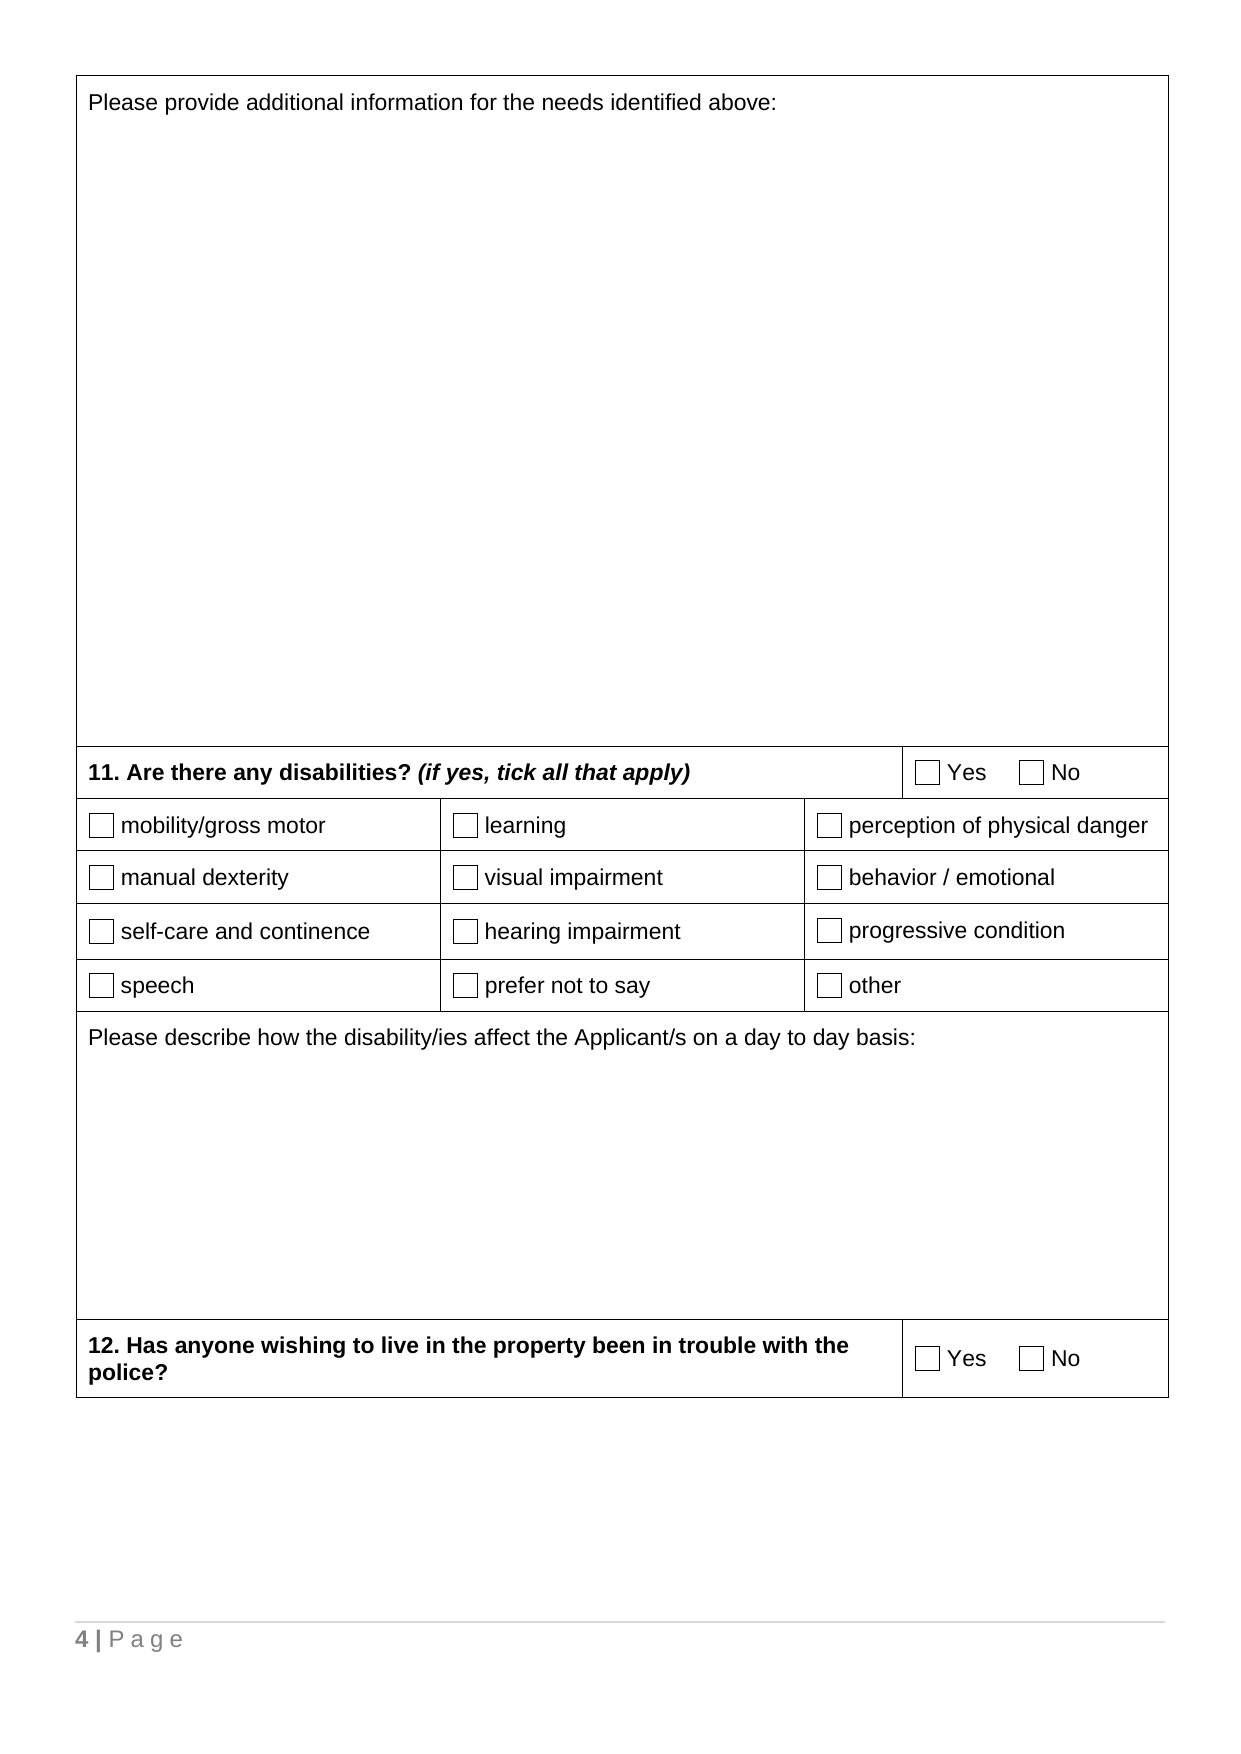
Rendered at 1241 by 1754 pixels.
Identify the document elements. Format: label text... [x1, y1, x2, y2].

table_cell 11. Are there any disabilities? (if yes, tick all that apply) [77, 747, 902, 798]
table_cell self-care and continence [77, 904, 440, 958]
table_cell other [805, 960, 1168, 1011]
table_cell progressive condition [805, 904, 1168, 958]
table_cell hearing impairment [441, 904, 804, 958]
table_cell manual dexterity [77, 851, 440, 903]
table_cell mobility/gross motor [77, 799, 440, 850]
table_cell speech [77, 960, 440, 1011]
table_cell learning [441, 799, 804, 850]
table_cell Yes No [903, 1320, 1168, 1397]
table_cell Yes No [903, 747, 1168, 798]
table_cell Please describe how the disability/ies affect the Applicant/s on a day to day basis: [77, 1012, 1168, 1318]
table_cell perception of physical danger [805, 799, 1168, 850]
table_cell behavior / emotional [805, 851, 1168, 903]
table_cell prefer not to say [441, 960, 804, 1011]
table_cell 12. Has anyone wishing to live in the property been in trouble with the police? [77, 1320, 902, 1397]
table_cell Please provide additional information for the needs identified above: [77, 76, 1168, 746]
table_cell visual impairment [441, 851, 804, 903]
